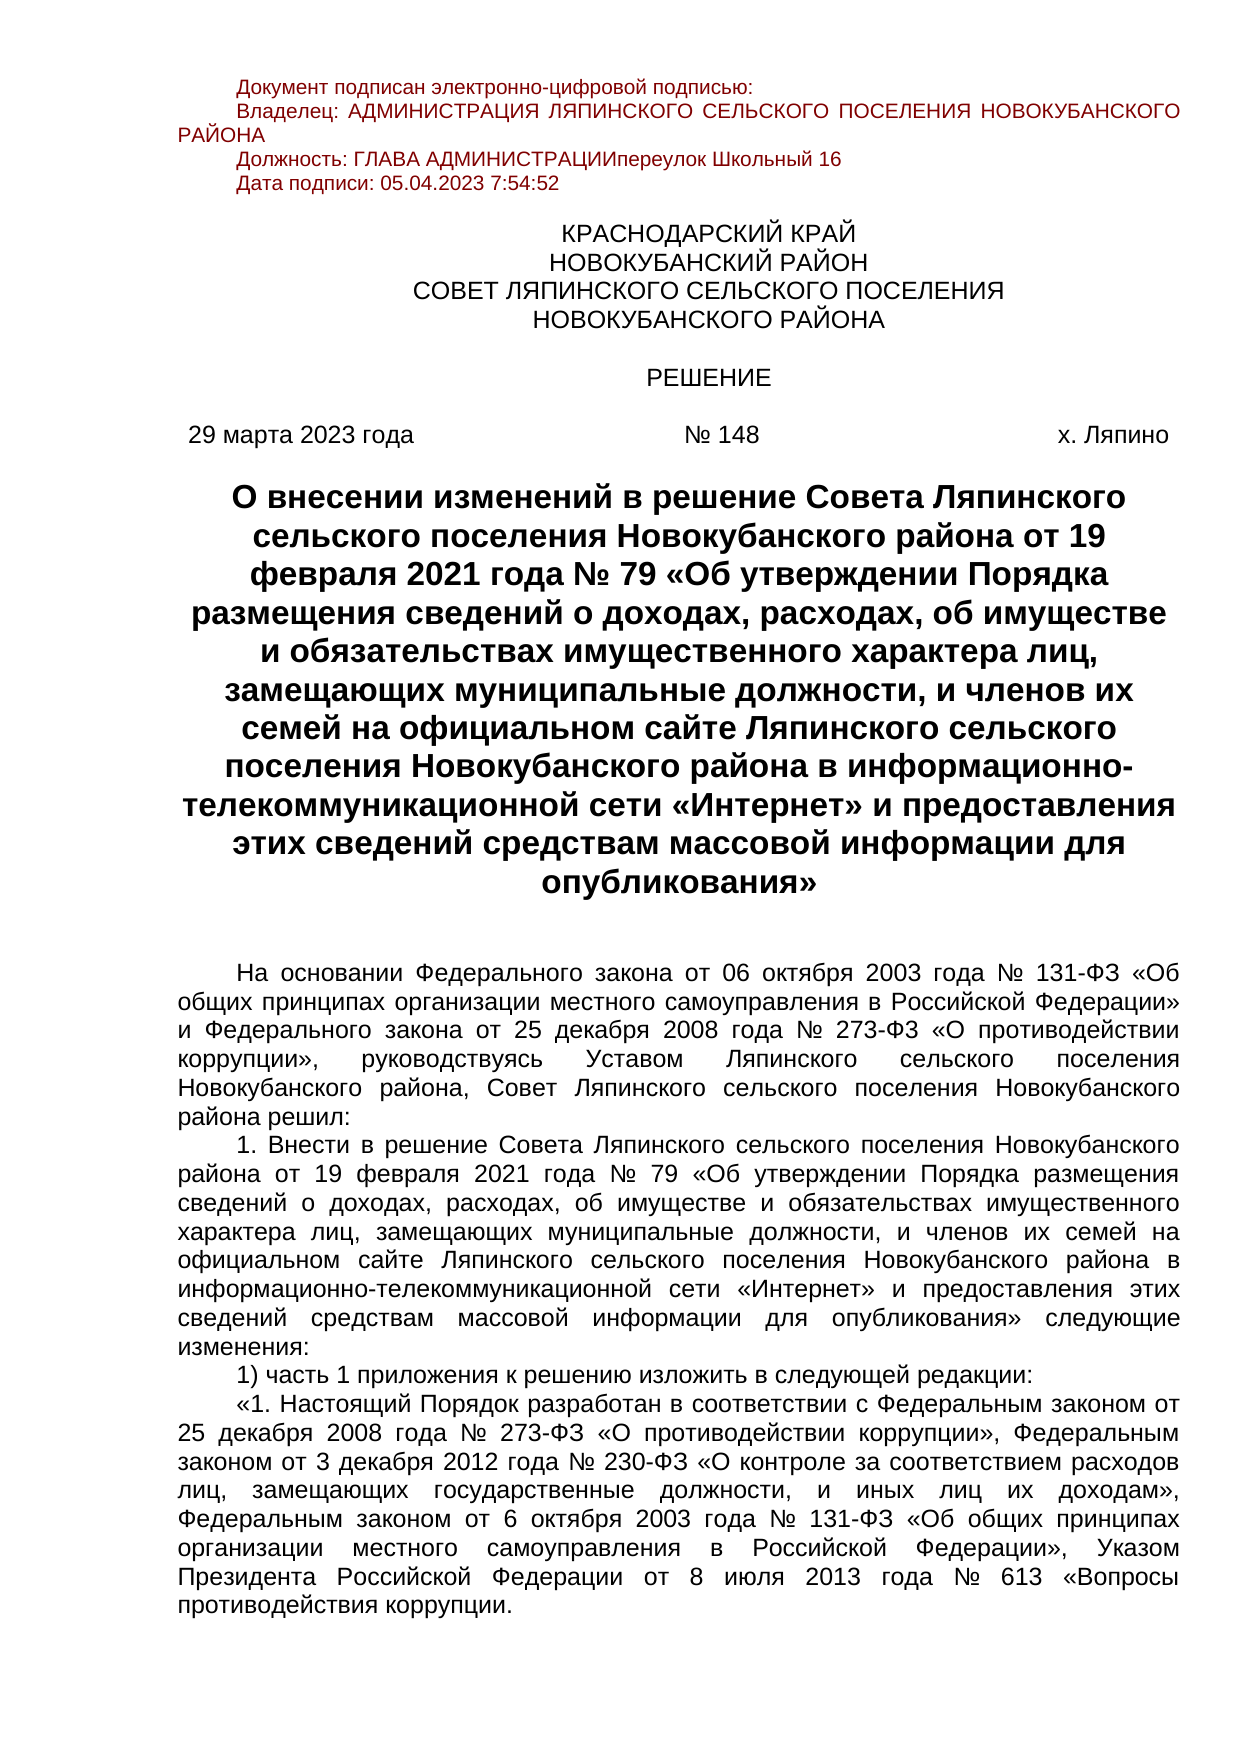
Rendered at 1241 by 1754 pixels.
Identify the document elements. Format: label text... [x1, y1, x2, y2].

text О внесении изменений в решение Совета Ляпинского сельского поселения Новокубанского района от 19 февраля 2021 года № 79 «Об утверждении Порядка размещения сведений о доходах, расходах, об имуществе и обязательствах имущественного характера лиц, замещающих муниципальные должности, и членов их семей на официальном сайте Ляпинского сельского поселения Новокубанского района в информационно-телекоммуникационной сети «Интернет» и предоставления этих сведений средствам массовой информации для опубликования» [177, 477, 1181, 900]
text СОВЕТ ЛЯПИНСКОГО СЕЛЬСКОГО ПОСЕЛЕНИЯ [177, 276, 1181, 305]
text РЕШЕНИЕ [177, 362, 1181, 391]
text НОВОКУБАНСКИЙ РАЙОН [177, 247, 1181, 276]
text НОВОКУБАНСКОГО РАЙОНА [177, 305, 1181, 334]
text 1. Внести в решение Совета Ляпинского сельского поселения Новокубанского района от 19 февраля 2021 года № 79 «Об утверждении Порядка размещения сведений о доходах, расходах, об имуществе и обязательствах имущественного характера лиц, замещающих муниципальные должности, и членов их семей на официальном сайте Ляпинского сельского поселения Новокубанского района в информационно-телекоммуникационной сети «Интернет» и предоставления этих сведений средствам массовой информации для опубликования» следующие изменения: [177, 1130, 1181, 1360]
text 29 марта 2023 года № 148 х. Ляпино [177, 420, 1181, 449]
text На основании Федерального закона от 06 октября 2003 года № 131-ФЗ «Об общих принципах организации местного самоуправления в Российской Федерации» и Федерального закона от 25 декабря 2008 года № 273-Ф3 «О противодействии коррупции», руководствуясь Уставом Ляпинского сельского поселения Новокубанского района, Совет Ляпинского сельского поселения Новокубанского района решил: [177, 958, 1181, 1130]
text КРАСНОДАРСКИЙ КРАЙ [177, 219, 1181, 247]
text 1) часть 1 приложения к решению изложить в следующей редакции: [177, 1360, 1181, 1389]
text «1. Настоящий Порядок разработан в соответствии с Федеральным законом от 25 декабря 2008 года № 273-ФЗ «О противодействии коррупции», Федеральным законом от 3 декабря 2012 года № 230-ФЗ «О контроле за соответствием расходов лиц, замещающих государственные должности, и иных лиц их доходам», Федеральным законом от 6 октября 2003 года № 131-ФЗ «Об общих принципах организации местного самоуправления в Российской Федерации», Указом Президента Российской Федерации от 8 июля 2013 года № 613 «Вопросы противодействия коррупции. [177, 1389, 1181, 1619]
